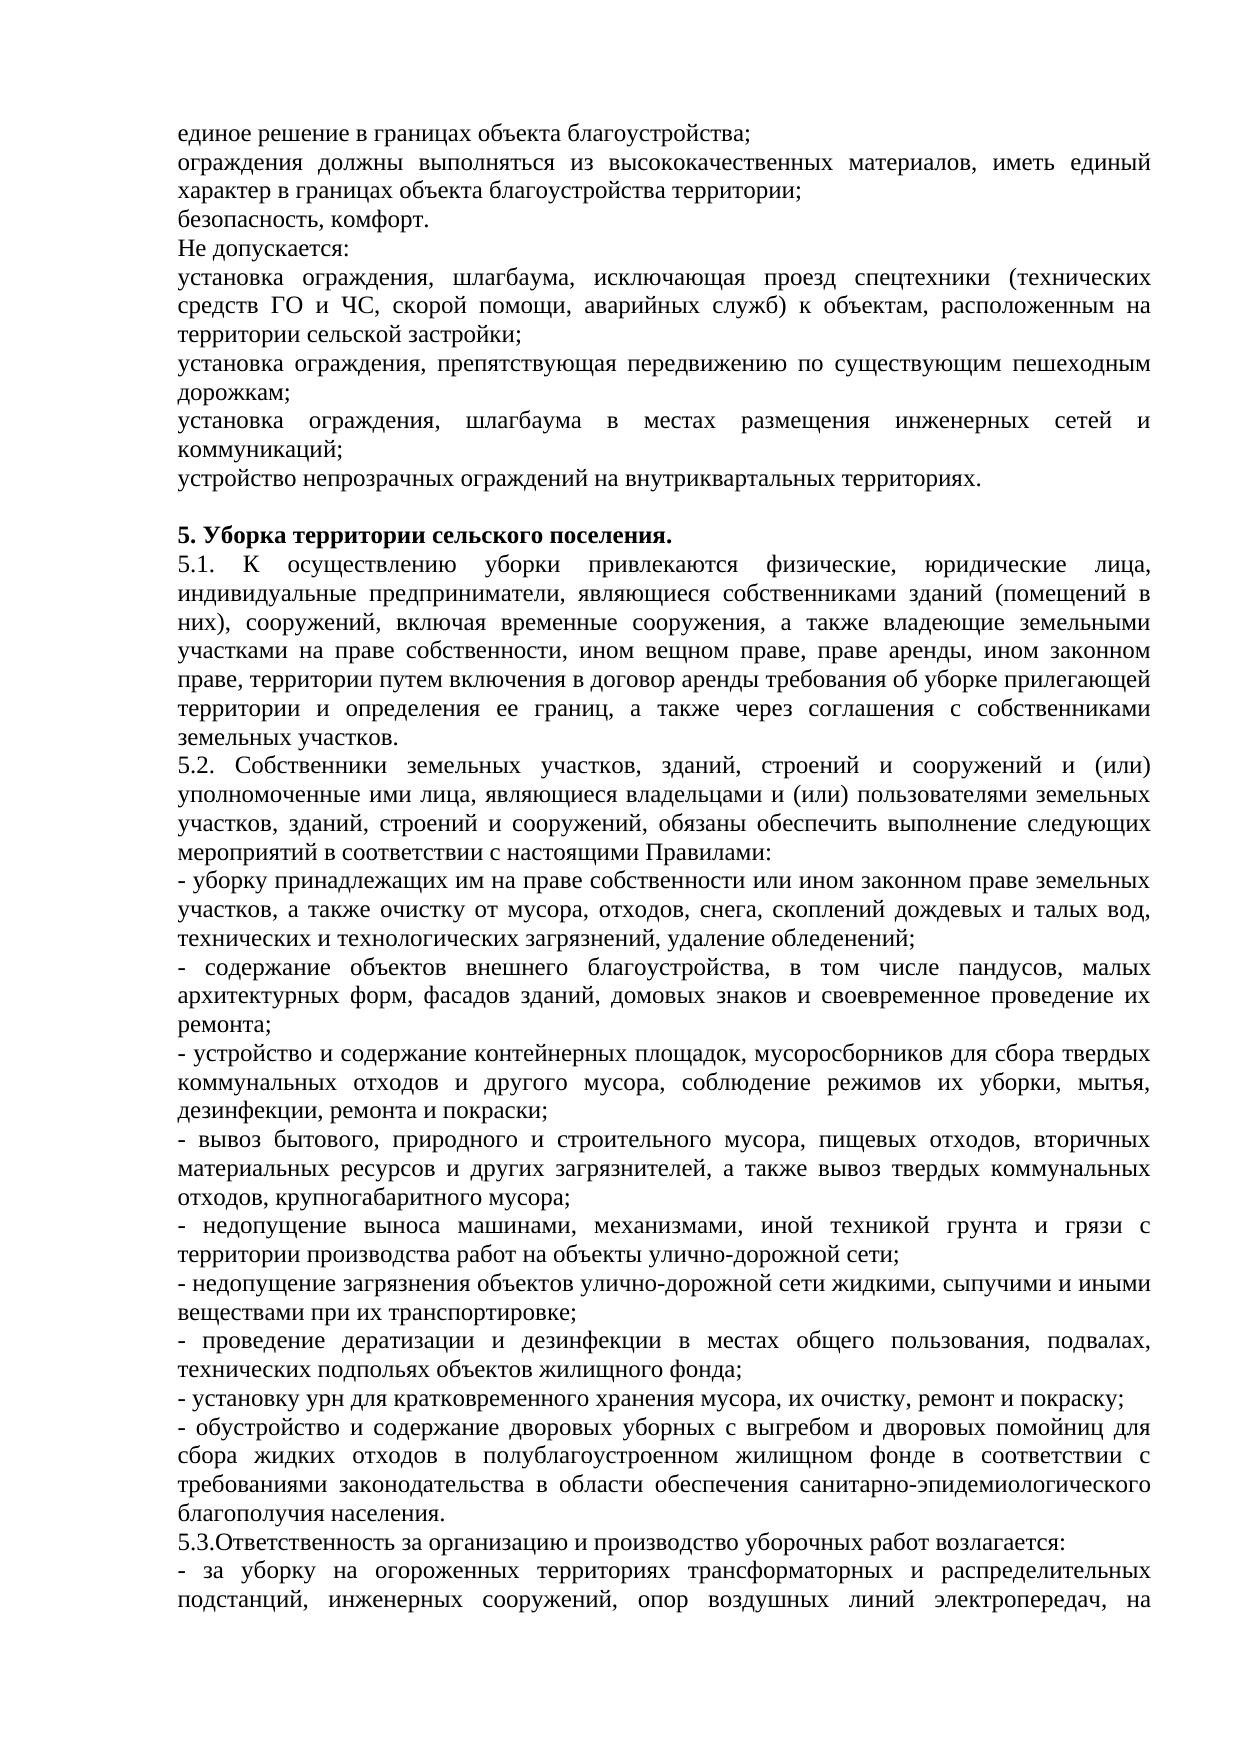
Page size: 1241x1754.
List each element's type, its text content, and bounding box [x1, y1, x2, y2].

text - уборку принадлежащих им на праве собственности или ином законном праве земельных участков, а также очистку от мусора, отходов, снега, скоплений дождевых и талых вод, технических и технологических загрязнений, удаление обледенений; [177, 866, 1152, 952]
text - обустройство и содержание дворовых уборных с выгребом и дворовых помойниц для сбора жидких отходов в полублагоустроенном жилищном фонде в соответствии с требованиями законодательства в области обеспечения санитарно-эпидемиологического благополучия населения. [177, 1412, 1152, 1527]
text - устройство и содержание контейнерных площадок, мусоросборников для сбора твердых коммунальных отходов и другого мусора, соблюдение режимов их уборки, мытья, дезинфекции, ремонта и покраски; [177, 1038, 1152, 1124]
text единое решение в границах объекта благоустройства; [177, 118, 1152, 147]
text безопасность, комфорт. [177, 204, 1152, 233]
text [177, 1556, 1152, 1613]
text устройство непрозрачных ограждений на внутриквартальных территориях. [177, 463, 1152, 492]
text - недопущение загрязнения объектов улично-дорожной сети жидкими, сыпучими и иными веществами при их транспортировке; [177, 1268, 1152, 1326]
text 5.2. Собственники земельных участков, зданий, строений и сооружений и (или) уполномоченные ими лица, являющиеся владельцами и (или) пользователями земельных участков, зданий, строений и сооружений, обязаны обеспечить выполнение следующих мероприятий в соответствии с настоящими Правилами: [177, 751, 1152, 866]
text - содержание объектов внешнего благоустройства, в том числе пандусов, малых архитектурных форм, фасадов зданий, домовых знаков и своевременное проведение их ремонта; [177, 952, 1152, 1038]
text ограждения должны выполняться из высококачественных материалов, иметь единый характер в границах объекта благоустройства территории; [177, 147, 1152, 204]
text - недопущение выноса машинами, механизмами, иной техникой грунта и грязи с территории производства работ на объекты улично-дорожной сети; [177, 1211, 1152, 1268]
text - вывоз бытового, природного и строительного мусора, пищевых отходов, вторичных материальных ресурсов и других загрязнителей, а также вывоз твердых коммунальных отходов, крупногабаритного мусора; [177, 1124, 1152, 1211]
text установка ограждения, препятствующая передвижению по существующим пешеходным дорожкам; [177, 348, 1152, 406]
text установка ограждения, шлагбаума в местах размещения инженерных сетей и коммуникаций; [177, 406, 1152, 463]
text 5.1. К осуществлению уборки привлекаются физические, юридические лица, индивидуальные предприниматели, являющиеся собственниками зданий (помещений в них), сооружений, включая временные сооружения, а также владеющие земельными участками на праве собственности, ином вещном праве, праве аренды, ином законном праве, территории путем включения в договор аренды требования об уборке прилегающей территории и определения ее границ, а также через соглашения с собственниками земельных участков. [177, 549, 1152, 751]
text 5.3.Ответственность за организацию и производство уборочных работ возлагается: [177, 1527, 1152, 1556]
text Не допускается: [177, 233, 1152, 262]
text - установку урн для кратковременного хранения мусора, их очистку, ремонт и покраску; [177, 1383, 1152, 1412]
text 5. Уборка территории сельского поселения. [177, 521, 1152, 549]
text установка ограждения, шлагбаума, исключающая проезд спецтехники (технических средств ГО и ЧС, скорой помощи, аварийных служб) к объектам, расположенным на территории сельской застройки; [177, 262, 1152, 348]
text - проведение дератизации и дезинфекции в местах общего пользования, подвалах, технических подпольях объектов жилищного фонда; [177, 1326, 1152, 1383]
